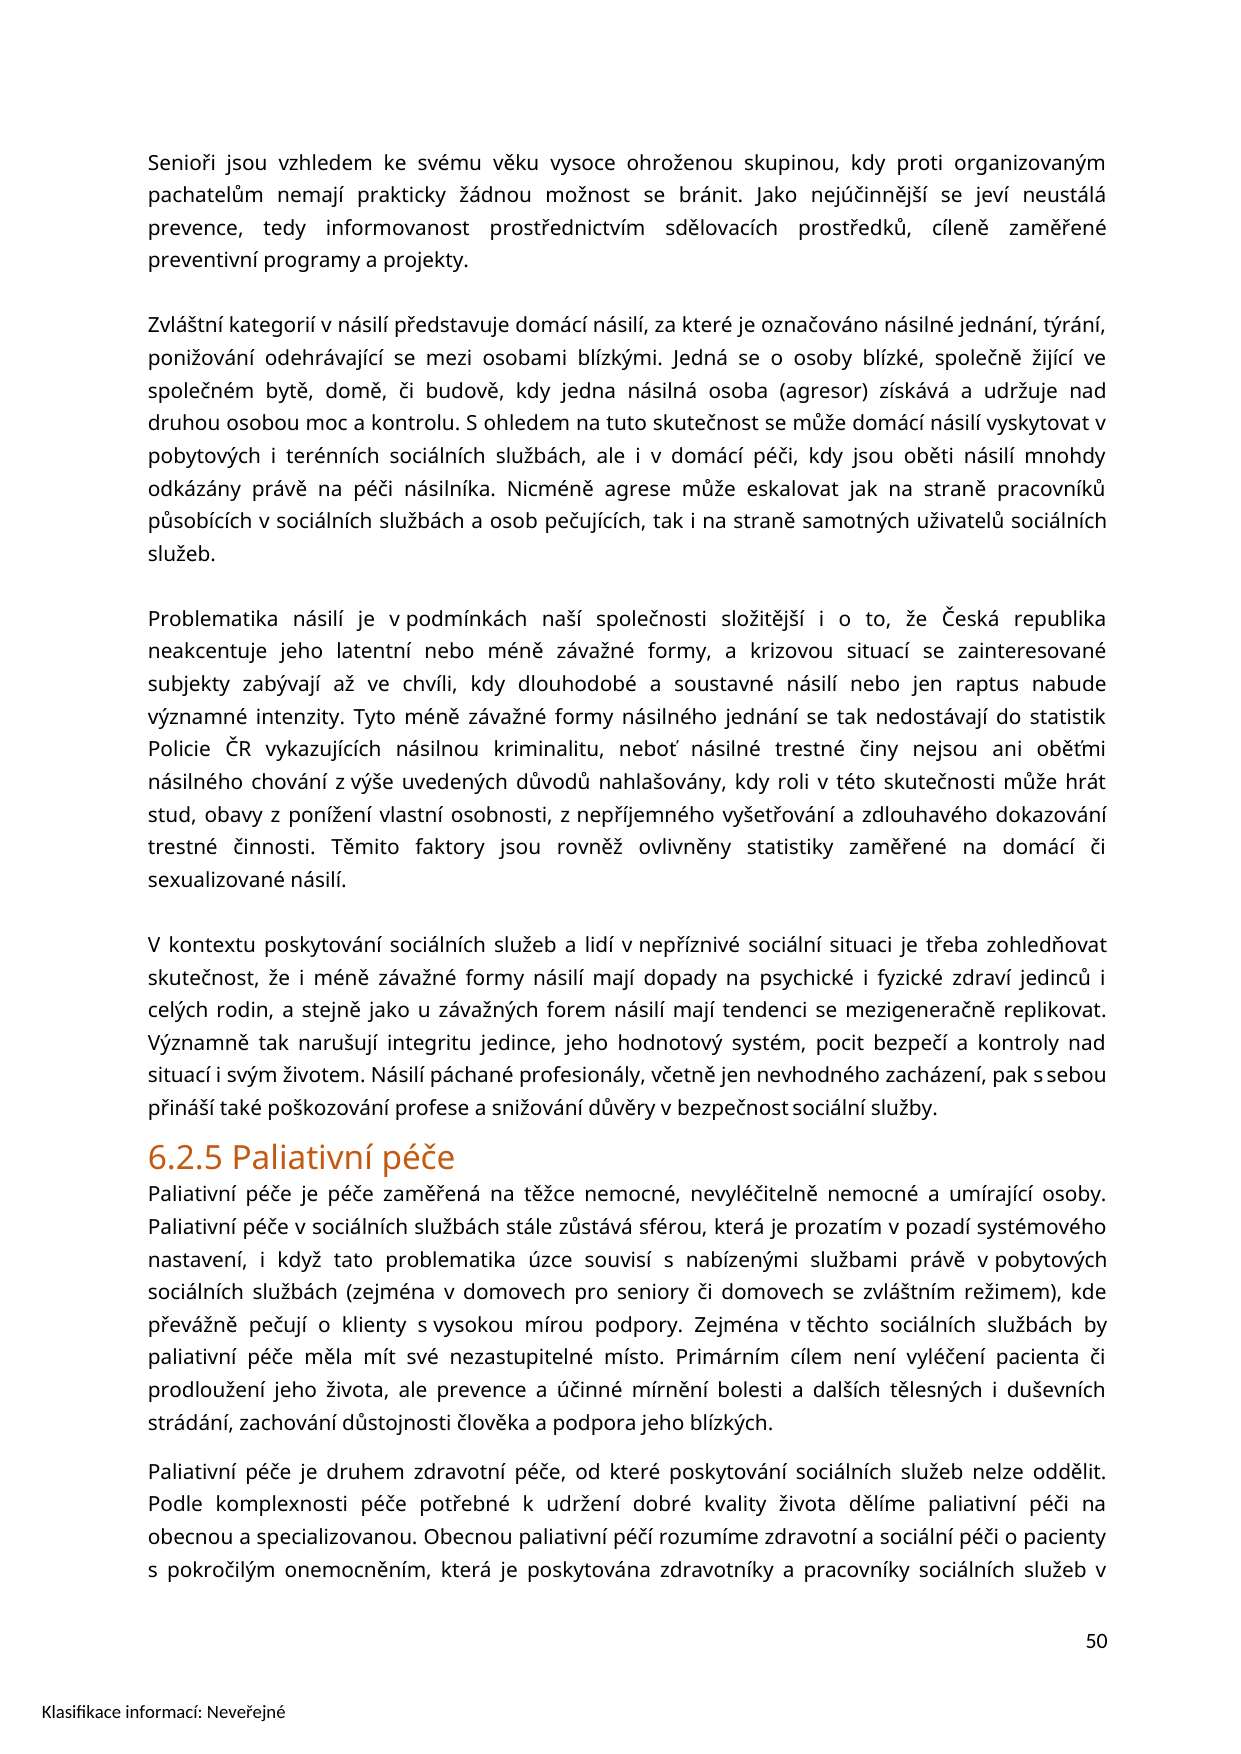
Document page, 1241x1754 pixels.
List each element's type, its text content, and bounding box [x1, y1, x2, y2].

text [148, 1457, 1107, 1583]
subtitle 6.2.5 Paliativní péče [148, 1134, 1107, 1179]
text Senioři jsou vzhledem ke svému věku vysoce ohroženou skupinou, kdy proti organizovaným pachatelům nemají prakticky žádnou možnost se bránit. Jako nejúčinnější se jeví neustálá prevence, tedy informovanost prostřednictvím sdělovacích prostředků, cíleně zaměřené preventivní programy a projekty. [148, 148, 1107, 274]
text Zvláštní kategorií v násilí představuje domácí násilí, za které je označováno násilné jednání, týrání, ponižování odehrávající se mezi osobami blízkými. Jedná se o osoby blízké, společně žijící ve společném bytě, domě, či budově, kdy jedna násilná osoba (agresor) získává a udržuje nad druhou osobou moc a kontrolu. S ohledem na tuto skutečnost se může domácí násilí vyskytovat v pobytových i terénních sociálních službách, ale i v domácí péči, kdy jsou oběti násilí mnohdy odkázány právě na péči násilníka. Nicméně agrese může eskalovat jak na straně pracovníků působících v sociálních službách a osob pečujících, tak i na straně samotných uživatelů sociálních služeb. [148, 311, 1107, 567]
text V kontextu poskytování sociálních služeb a lidí v nepříznivé sociální situaci je třeba zohledňovat skutečnost, že i méně závažné formy násilí mají dopady na psychické i fyzické zdraví jedinců i celých rodin, a stejně jako u závažných forem násilí mají tendenci se mezigeneračně replikovat. Významně tak narušují integritu jedince, jeho hodnotový systém, pocit bezpečí a kontroly nad situací i svým životem. Násilí páchané profesionály, včetně jen nevhodného zacházení, pak s sebou přináší také poškozování profese a snižování důvěry v bezpečnost sociální služby. [148, 930, 1107, 1122]
text Problematika násilí je v podmínkách naší společnosti složitější i o to, že Česká republika neakcentuje jeho latentní nebo méně závažné formy, a krizovou situací se zainteresované subjekty zabývají až ve chvíli, kdy dlouhodobé a soustavné násilí nebo jen raptus nabude významné intenzity. Tyto méně závažné formy násilného jednání se tak nedostávají do statistik Policie ČR vykazujících násilnou kriminalitu, neboť násilné trestné činy nejsou ani oběťmi násilného chování z výše uvedených důvodů nahlašovány, kdy roli v této skutečnosti může hrát stud, obavy z ponížení vlastní osobnosti, z nepříjemného vyšetřování a zdlouhavého dokazování trestné činnosti. Těmito faktory jsou rovněž ovlivněny statistiky zaměřené na domácí či sexualizované násilí. [148, 604, 1107, 893]
text Paliativní péče je péče zaměřená na těžce nemocné, nevyléčitelně nemocné a umírající osoby. Paliativní péče v sociálních službách stále zůstává sférou, která je prozatím v pozadí systémového nastavení, i když tato problematika úzce souvisí s nabízenými službami právě v pobytových sociálních službách (zejména v domovech pro seniory či domovech se zvláštním režimem), kde převážně pečují o klienty s vysokou mírou podpory. Zejména v těchto sociálních službách by paliativní péče měla mít své nezastupitelné místo. Primárním cílem není vyléčení pacienta či prodloužení jeho života, ale prevence a účinné mírnění bolesti a dalších tělesných i duševních strádání, zachování důstojnosti člověka a podpora jeho blízkých. [148, 1179, 1107, 1436]
